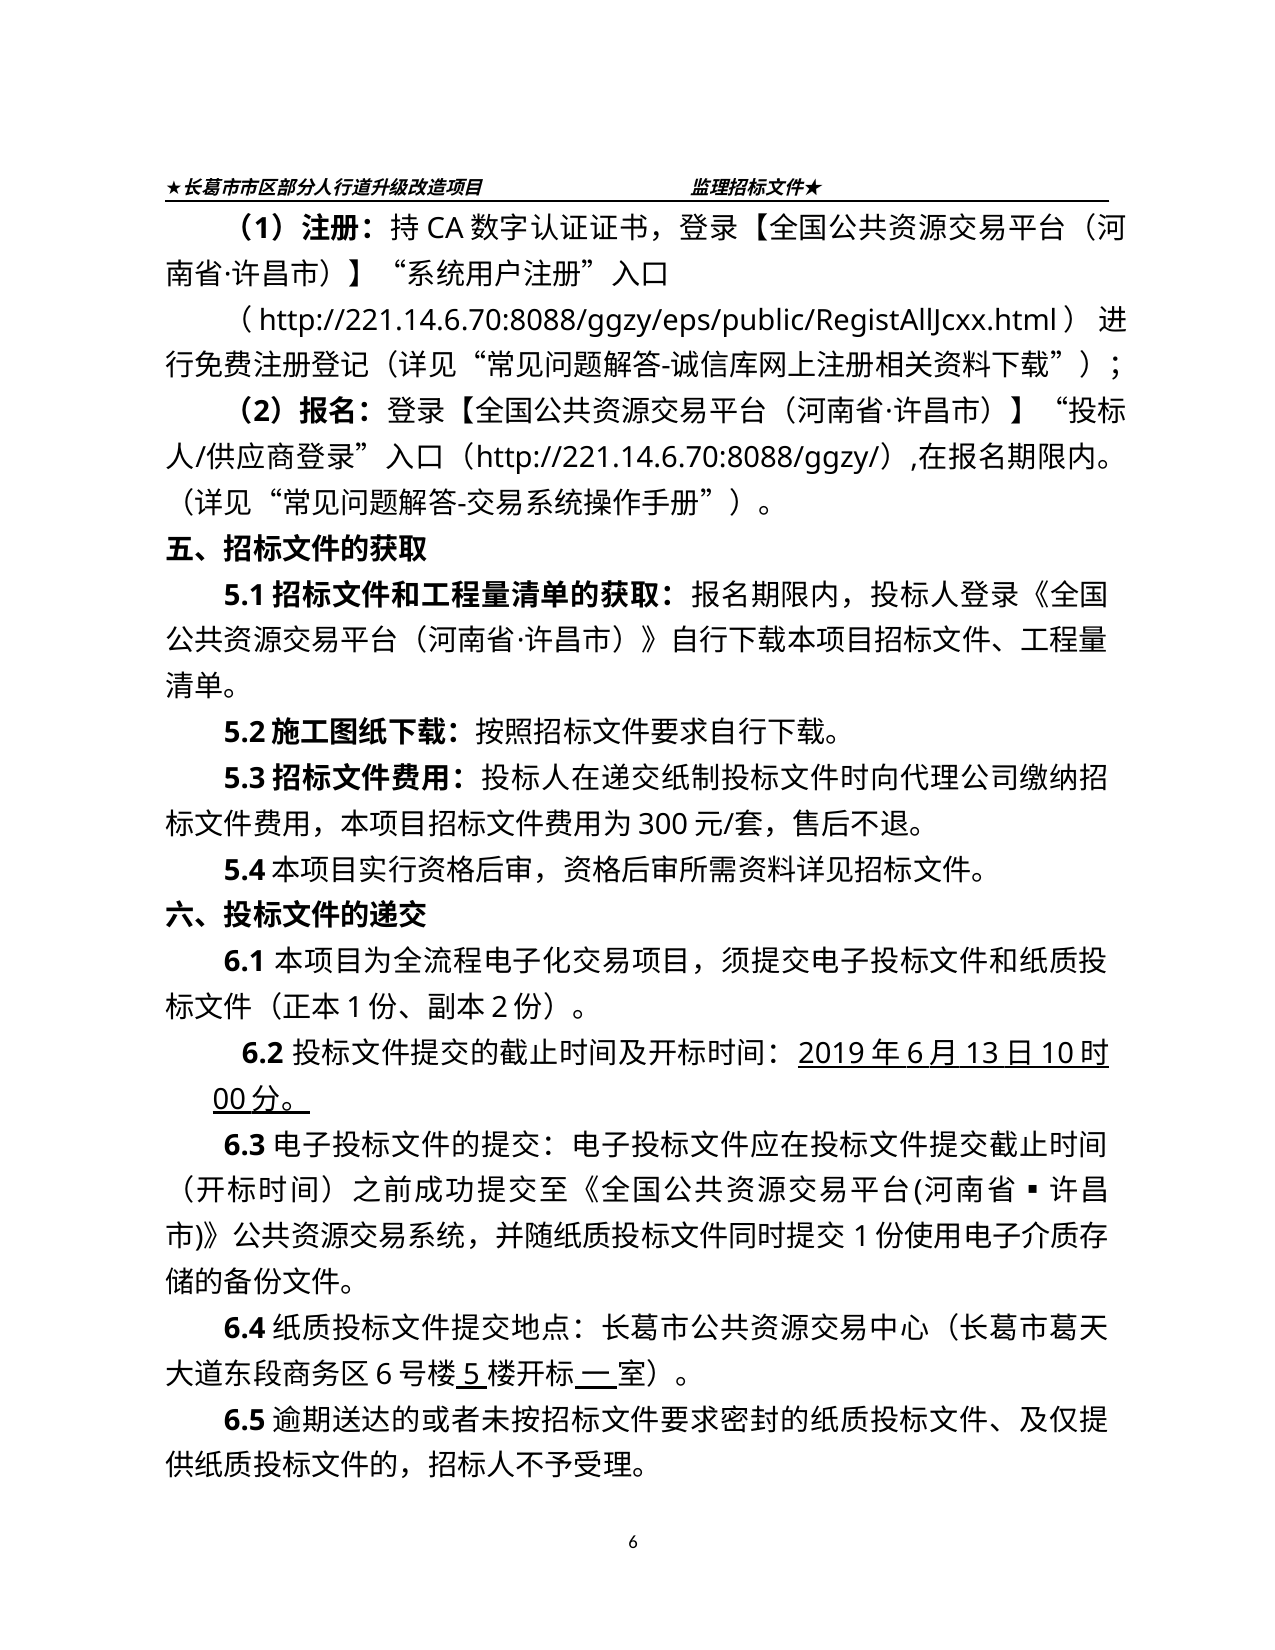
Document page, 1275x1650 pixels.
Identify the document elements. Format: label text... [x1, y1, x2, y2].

text 6.2 投标文件提交的截止时间及开标时间：2019年6月13日10时00分。 [212, 1027, 1109, 1118]
text 6.4纸质投标文件提交地点：长葛市公共资源交易中心（长葛市葛天大道东段商务区6号楼 5 楼开标 一 室）。 [165, 1302, 1109, 1393]
text 六、投标文件的递交 [165, 889, 1109, 935]
text 5.4本项目实行资格后审，资格后审所需资料详见招标文件。 [165, 843, 1109, 889]
text （2）报名：登录【全国公共资源交易平台（河南省·许昌市）】“投标人/供应商登录”入口（http://221.14.6.70:8088/ggzy/）,在报名期限内。（详见“常见问题解答-交易系统操作手册”）。 [165, 385, 1127, 522]
text （http://221.14.6.70:8088/ggzy/eps/public/RegistAllJcxx.html）进行免费注册登记（详见“常见问题解答-诚信库网上注册相关资料下载”）； [165, 293, 1127, 385]
text 5.2施工图纸下载：按照招标文件要求自行下载。 [165, 706, 1109, 752]
text 五、招标文件的获取 [165, 522, 1109, 568]
text 6.3电子投标文件的提交：电子投标文件应在投标文件提交截止时间（开标时间）之前成功提交至《全国公共资源交易平台(河南省▪许昌市)》公共资源交易系统，并随纸质投标文件同时提交1份使用电子介质存储的备份文件。 [165, 1118, 1109, 1302]
text （1）注册：持CA数字认证证书，登录【全国公共资源交易平台（河南省·许昌市）】“系统用户注册”入口 [165, 202, 1127, 293]
text 6.1 本项目为全流程电子化交易项目，须提交电子投标文件和纸质投标文件（正本1份、副本2份）。 [165, 935, 1109, 1027]
text 5.1招标文件和工程量清单的获取：报名期限内，投标人登录《全国公共资源交易平台（河南省·许昌市）》自行下载本项目招标文件、工程量清单。 [165, 568, 1109, 706]
text 6.5逾期送达的或者未按招标文件要求密封的纸质投标文件、及仅提供纸质投标文件的，招标人不予受理。 [165, 1393, 1109, 1485]
text 5.3招标文件费用：投标人在递交纸制投标文件时向代理公司缴纳招标文件费用，本项目招标文件费用为300元/套，售后不退。 [165, 752, 1109, 843]
